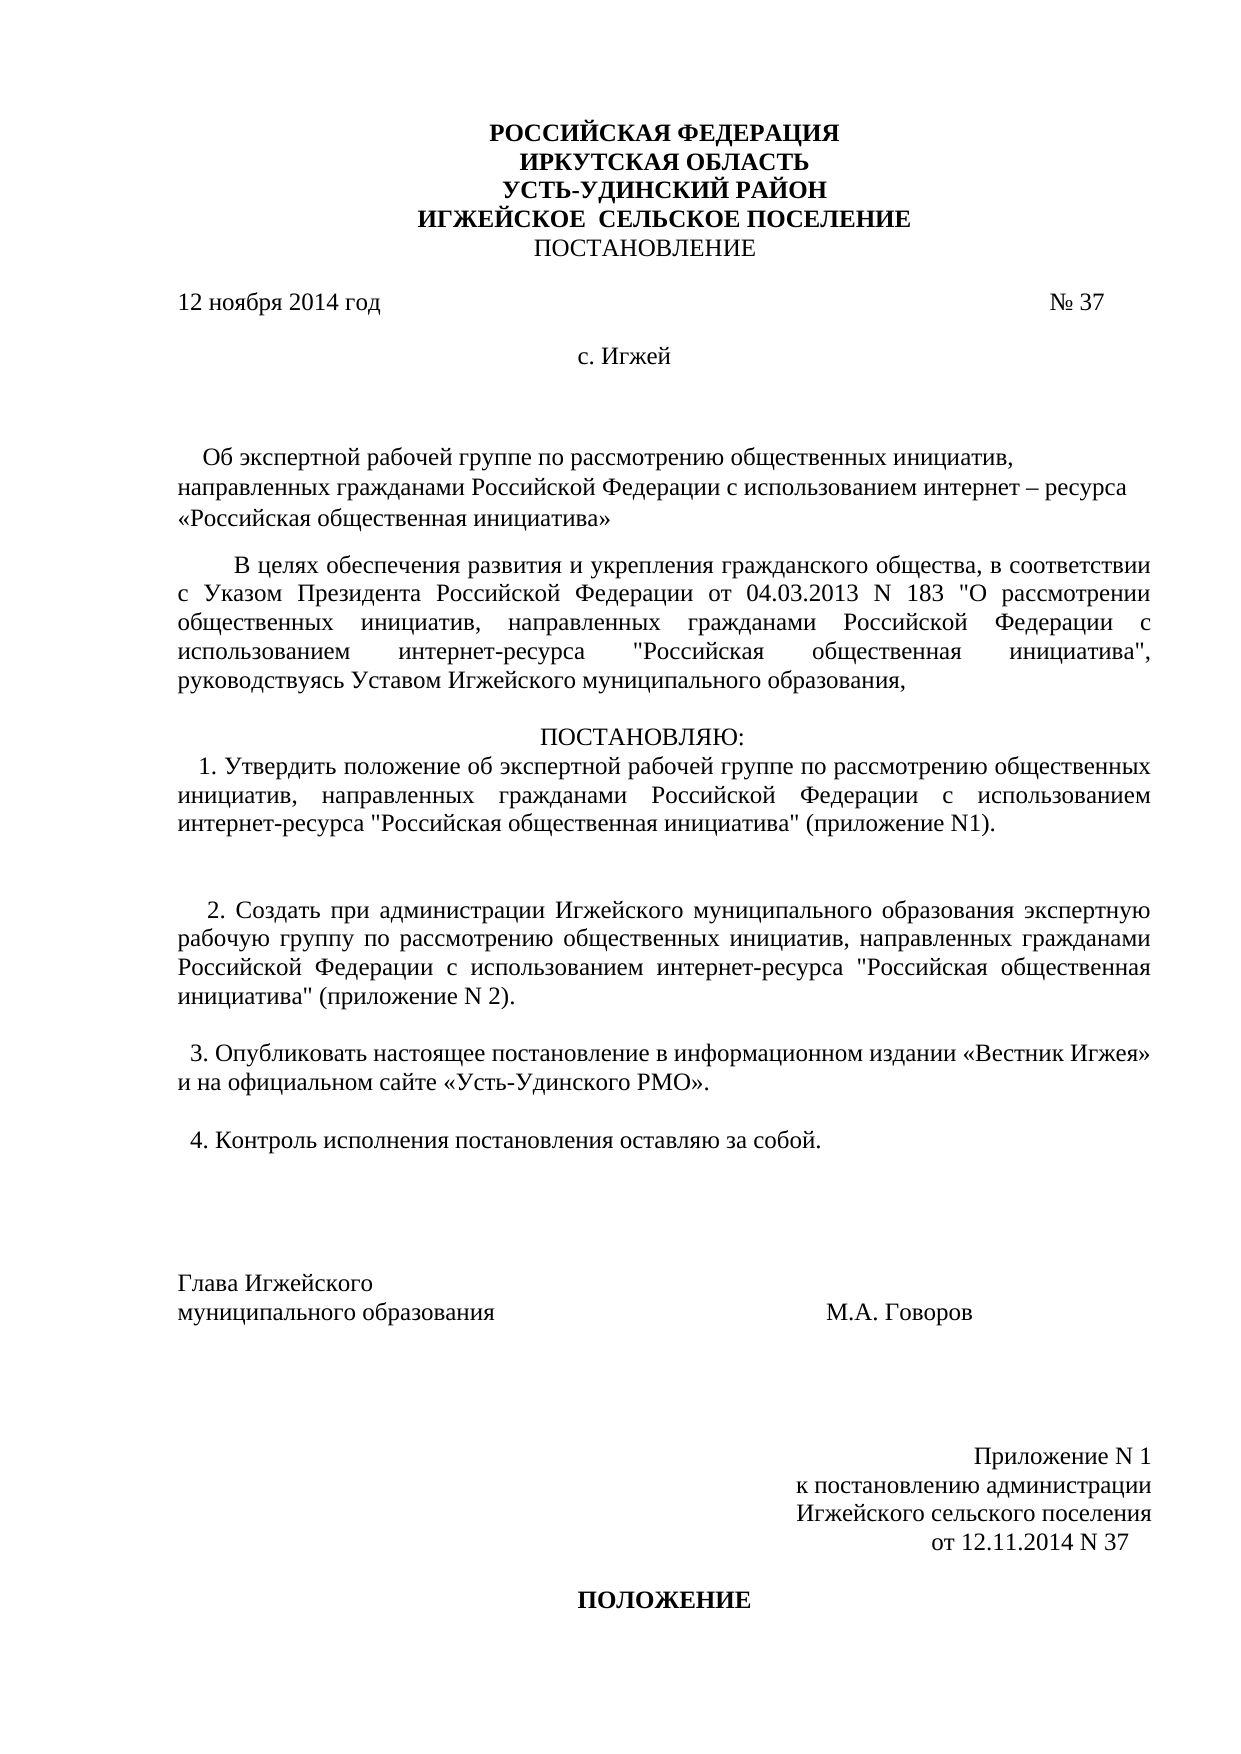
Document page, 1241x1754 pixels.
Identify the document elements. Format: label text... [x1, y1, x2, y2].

text от 12.11.2014 N 37 [177, 1527, 1152, 1556]
text ИРКУТСКАЯ ОБЛАСТЬ [177, 147, 1152, 176]
text муниципального образования М.А. Говоров [177, 1297, 1152, 1326]
text 4. Контроль исполнения постановления оставляю за собой. [177, 1125, 1152, 1153]
text Об экспертной рабочей группе по рассмотрению общественных инициатив, направленных гражданами Российской Федерации с использованием интернет – ресурса «Российская общественная инициатива» [177, 442, 1152, 531]
text Игжейского сельского поселения [177, 1498, 1152, 1527]
text 1. Утвердить положение об экспертной рабочей группе по рассмотрению общественных инициатив, направленных гражданами Российской Федерации с использованием интернет-ресурса "Российская общественная инициатива" (приложение N1). [177, 751, 1152, 837]
text УСТЬ-УДИНСКИЙ РАЙОН [177, 176, 1152, 204]
text ПОЛОЖЕНИЕ [177, 1585, 1152, 1613]
text Приложение N 1 [177, 1441, 1152, 1470]
text Глава Игжейского [177, 1268, 1152, 1297]
text к постановлению администрации [177, 1470, 1152, 1498]
text ИГЖЕЙСКОЕ СЕЛЬСКОЕ ПОСЕЛЕНИЕ [177, 204, 1152, 233]
text ПОСТАНОВЛЯЮ: [177, 722, 1152, 751]
text РОССИЙСКАЯ ФЕДЕРАЦИЯ [177, 118, 1152, 147]
text с. Игжей [177, 341, 1152, 369]
text 3. Опубликовать настоящее постановление в информационном издании «Вестник Игжея» и на официальном сайте «Усть-Удинского РМО». [177, 1038, 1152, 1096]
text В целях обеспечения развития и укрепления гражданского общества, в соответствии с Указом Президента Российской Федерации от 04.03.2013 N 183 "О рассмотрении общественных инициатив, направленных гражданами Российской Федерации с использованием интернет-ресурса "Российская общественная инициатива", руководствуясь Уставом Игжейского муниципального образования, [177, 550, 1152, 693]
text ПОСТАНОВЛЕНИЕ [177, 233, 1152, 262]
text 2. Создать при администрации Игжейского муниципального образования экспертную рабочую группу по рассмотрению общественных инициатив, направленных гражданами Российской Федерации с использованием интернет-ресурса "Российская общественная инициатива" (приложение N 2). [177, 895, 1152, 1010]
text 12 ноября 2014 год № 37 [177, 287, 1152, 316]
